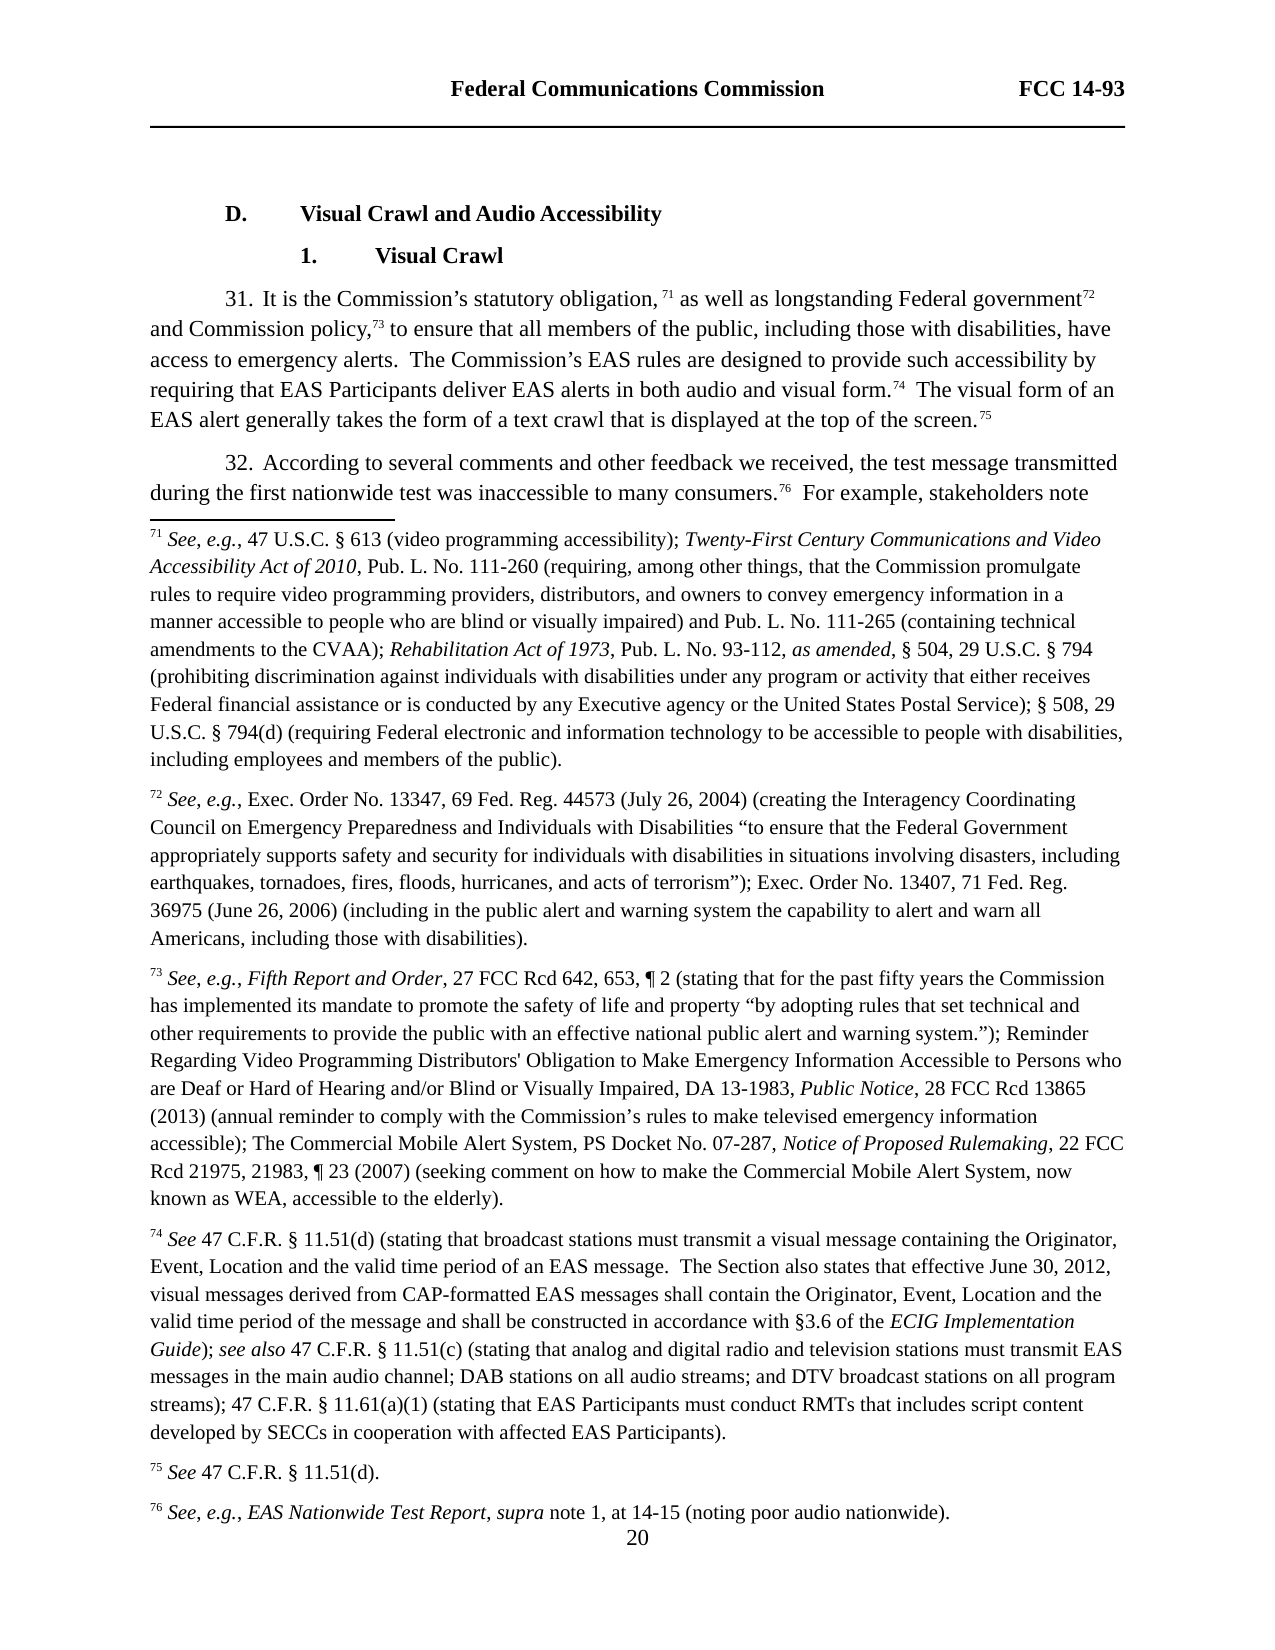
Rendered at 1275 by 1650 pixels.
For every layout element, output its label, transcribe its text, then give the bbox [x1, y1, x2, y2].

text According to several comments and other feedback we received, the test message transmitted during the first nationwide test was inaccessible to many consumers. For example, stakeholders note that the visual message in some of the text crawls generated for the EAN scrolled across the screen too quickly, or its font was difficult to read. Others state that “the national EAS test message did not consistently present the alert in both audio and visual formats.” [150, 449, 1125, 505]
subtitle Visual Crawl and Audio Accessibility [225, 200, 1125, 226]
text It is the Commission’s statutory obligation, as well as longstanding Federal government and Commission policy, to ensure that all members of the public, including those with disabilities, have access to emergency alerts. The Commission’s EAS rules are designed to provide such accessibility by requiring that EAS Participants deliver EAS alerts in both audio and visual form. The visual form of an EAS alert generally takes the form of a text crawl that is displayed at the top of the screen. [150, 285, 1125, 432]
subtitle Visual Crawl [300, 242, 1125, 269]
